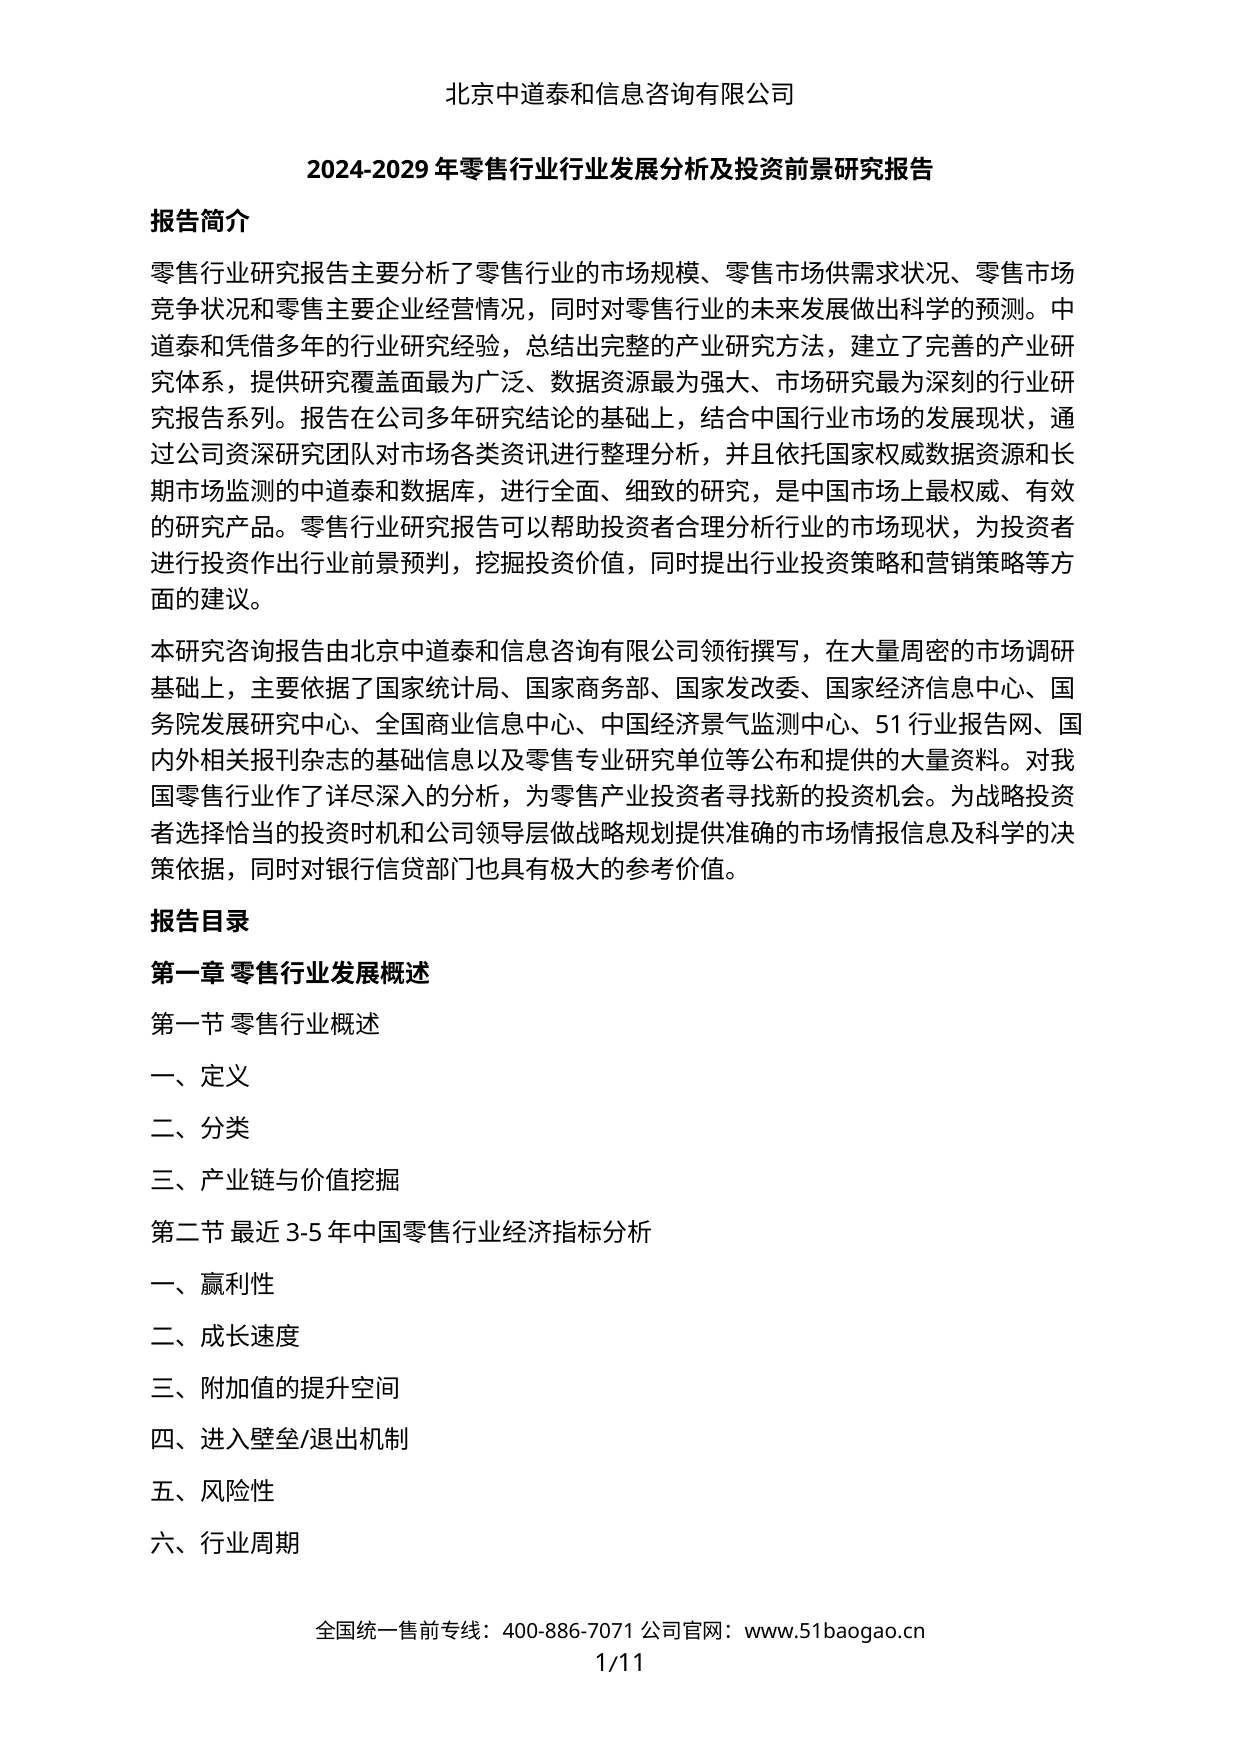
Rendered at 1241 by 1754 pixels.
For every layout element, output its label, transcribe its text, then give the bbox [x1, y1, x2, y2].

text 零售行业研究报告主要分析了零售行业的市场规模、零售市场供需求状况、零售市场竞争状况和零售主要企业经营情况，同时对零售行业的未来发展做出科学的预测。中道泰和凭借多年的行业研究经验，总结出完整的产业研究方法，建立了完善的产业研究体系，提供研究覆盖面最为广泛、数据资源最为强大、市场研究最为深刻的行业研究报告系列。报告在公司多年研究结论的基础上，结合中国行业市场的发展现状，通过公司资深研究团队对市场各类资讯进行整理分析，并且依托国家权威数据资源和长期市场监测的中道泰和数据库，进行全面、细致的研究，是中国市场上最权威、有效的研究产品。零售行业研究报告可以帮助投资者合理分析行业的市场现状，为投资者进行投资作出行业前景预判，挖掘投资价值，同时提出行业投资策略和营销策略等方面的建议。 [150, 254, 1090, 616]
text 六、行业周期 [150, 1524, 1090, 1560]
text 二、成长速度 [150, 1316, 1090, 1352]
text 一、赢利性 [150, 1264, 1090, 1301]
text 二、分类 [150, 1109, 1090, 1145]
text 报告简介 [150, 202, 1090, 238]
text 第一节 零售行业概述 [150, 1005, 1090, 1041]
text 报告目录 [150, 901, 1090, 937]
text 本研究咨询报告由北京中道泰和信息咨询有限公司领衔撰写，在大量周密的市场调研基础上，主要依据了国家统计局、国家商务部、国家发改委、国家经济信息中心、国务院发展研究中心、全国商业信息中心、中国经济景气监测中心、51行业报告网、国内外相关报刊杂志的基础信息以及零售专业研究单位等公布和提供的大量资料。对我国零售行业作了详尽深入的分析，为零售产业投资者寻找新的投资机会。为战略投资者选择恰当的投资时机和公司领导层做战略规划提供准确的市场情报信息及科学的决策依据，同时对银行信贷部门也具有极大的参考价值。 [150, 632, 1090, 886]
text 2024-2029年零售行业行业发展分析及投资前景研究报告 [150, 150, 1090, 186]
text 第二节 最近3-5年中国零售行业经济指标分析 [150, 1212, 1090, 1249]
text 五、风险性 [150, 1472, 1090, 1508]
text 三、附加值的提升空间 [150, 1368, 1090, 1404]
text 三、产业链与价值挖掘 [150, 1161, 1090, 1197]
text 四、进入壁垒/退出机制 [150, 1420, 1090, 1456]
text 一、定义 [150, 1057, 1090, 1093]
text 第一章 零售行业发展概述 [150, 953, 1090, 989]
